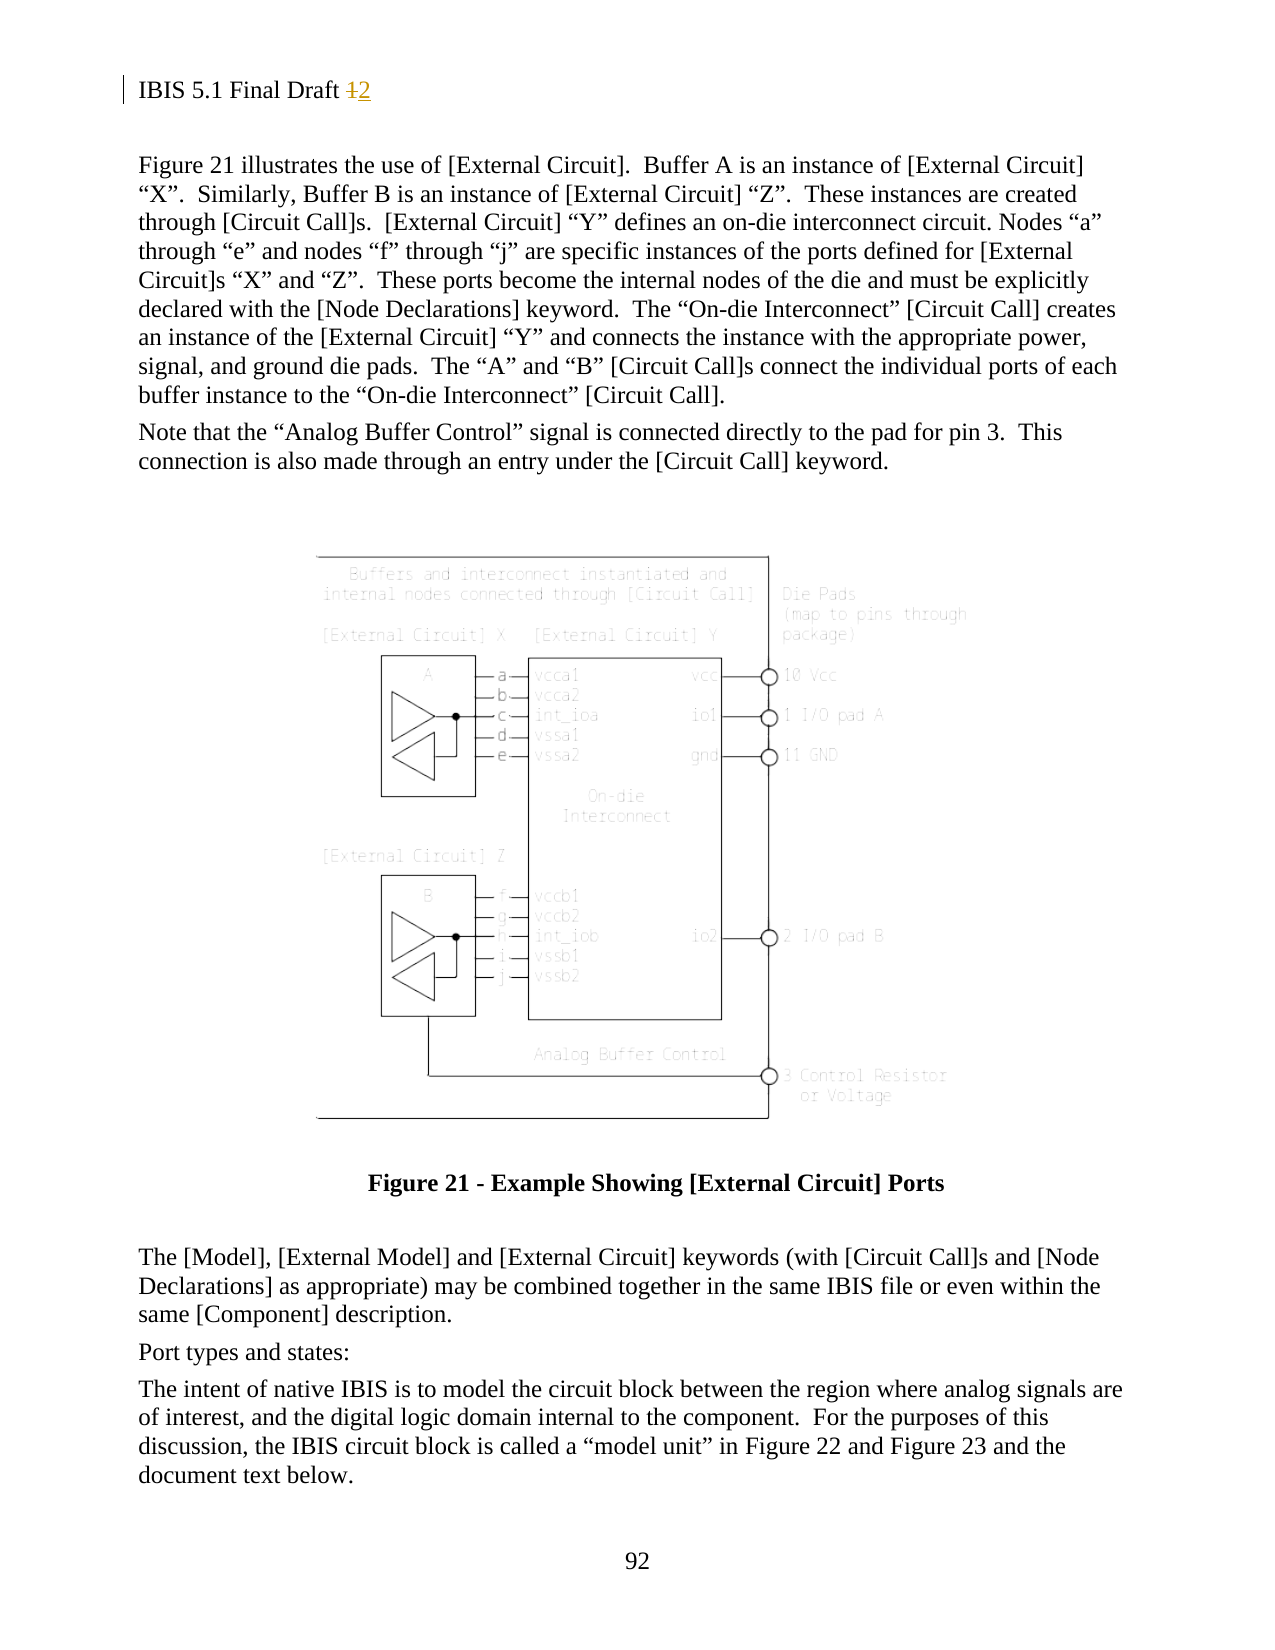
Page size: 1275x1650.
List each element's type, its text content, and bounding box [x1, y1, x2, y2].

text Figure 21 illustrates the use of [External Circuit]. Buffer A is an instance of [External Circuit] “X”. Similarly, Buffer B is an instance of [External Circuit] “Z”. These instances are created through [Circuit Call]s. [External Circuit] “Y” defines an on-die interconnect circuit. Nodes “a” through “e” and nodes “f” through “j” are specific instances of the ports defined for [External Circuit]s “X” and “Z”. These ports become the internal nodes of the die and must be explicitly declared with the [Node Declarations] keyword. The “On-die Interconnect” [Circuit Call] creates an instance of the [External Circuit] “Y” and connects the instance with the appropriate power, signal, and ground die pads. The “A” and “B” [Circuit Call]s connect the individual ports of each buffer instance to the “On-die Interconnect” [Circuit Call]. [138, 150, 1137, 409]
text Note that the “Analog Buffer Control” signal is connected directly to the pad for pin 3. This connection is also made through an entry under the [Circuit Call] keyword. [138, 417, 1137, 474]
text - Example Showing [External Circuit] Ports [176, 1168, 1137, 1197]
text The intent of native IBIS is to model the circuit block between the region where analog signals are of interest, and the digital logic domain internal to the component. For the purposes of this discussion, the IBIS circuit block is called a “model unit” in Figure 22 and Figure 23 and the document text below. [138, 1374, 1137, 1489]
text The [Model], [External Model] and [External Circuit] keywords (with [Circuit Call]s and [Node Declarations] as appropriate) may be combined together in the same IBIS file or even within the same [Component] description. [138, 1242, 1137, 1328]
text Port types and states: [138, 1337, 1137, 1365]
